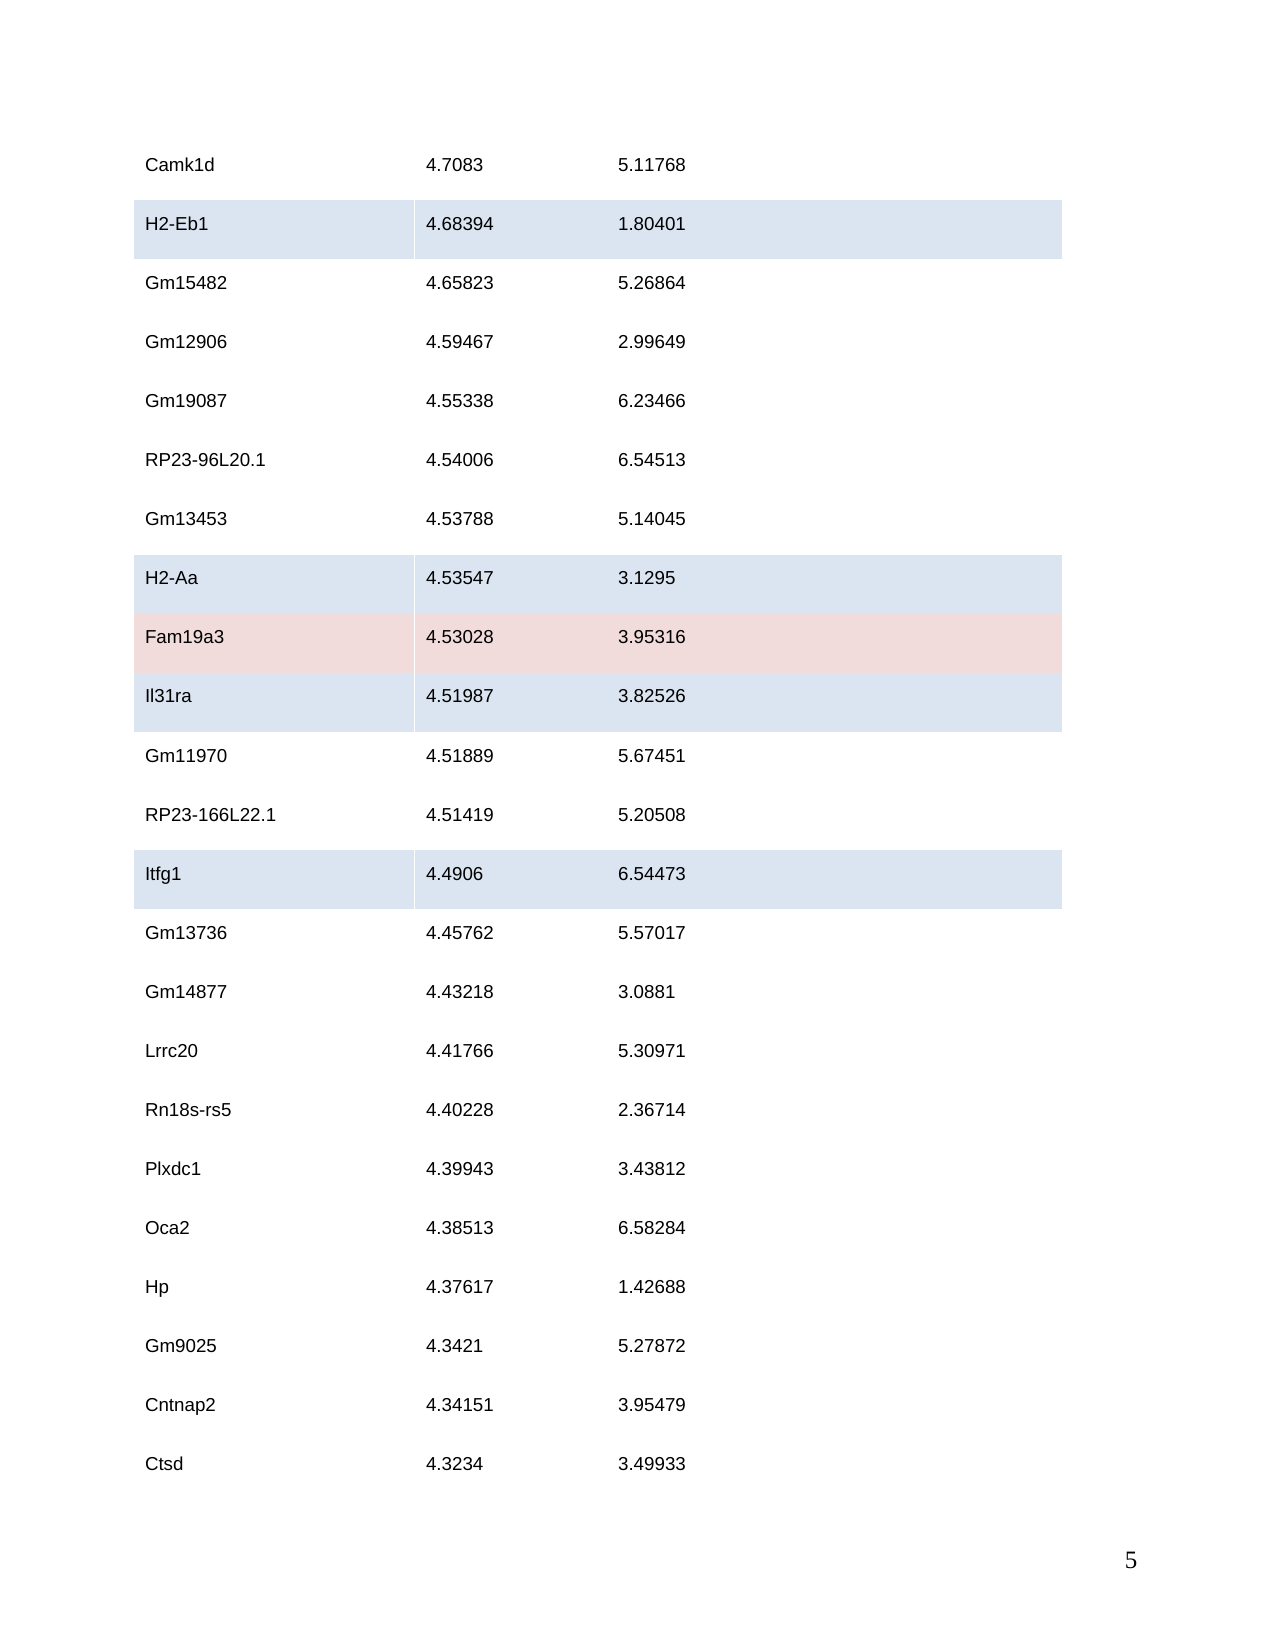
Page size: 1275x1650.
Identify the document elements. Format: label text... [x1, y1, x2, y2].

table_cell Cntnap2 [134, 1382, 414, 1441]
table_cell 3.82526 [607, 673, 1062, 732]
table_cell Gm11970 [134, 732, 414, 791]
table_cell Gm13453 [134, 496, 414, 555]
table_cell 4.51987 [415, 673, 607, 732]
table_cell Lrrc20 [134, 1027, 414, 1086]
table_cell Itfg1 [134, 850, 414, 909]
table_cell 4.59467 [415, 319, 607, 377]
table_cell RP23-166L22.1 [134, 791, 414, 850]
table_cell 4.54006 [415, 437, 607, 496]
table_cell 4.39943 [415, 1145, 607, 1204]
table_cell 5.57017 [607, 909, 1062, 968]
table_cell 4.68394 [415, 200, 607, 259]
table_cell Il31ra [134, 673, 414, 732]
table_cell 4.41766 [415, 1027, 607, 1086]
table_cell Gm15482 [134, 259, 414, 318]
table_cell 4.53028 [415, 614, 607, 673]
table_cell 6.58284 [607, 1204, 1062, 1263]
table_cell Gm19087 [134, 378, 414, 437]
table_cell 4.55338 [415, 378, 607, 437]
table_cell 6.23466 [607, 378, 1062, 437]
table_cell 4.40228 [415, 1086, 607, 1145]
table_cell 4.34151 [415, 1382, 607, 1441]
table_cell 5.26864 [607, 259, 1062, 318]
table_cell H2-Aa [134, 555, 414, 614]
table_cell Gm14877 [134, 968, 414, 1027]
table_cell 4.4906 [415, 850, 607, 909]
table_cell 5.20508 [607, 791, 1062, 850]
table_cell 3.95479 [607, 1382, 1062, 1441]
table_cell 3.95316 [607, 614, 1062, 673]
table_cell 4.51889 [415, 732, 607, 791]
table_cell Fam19a3 [134, 614, 414, 673]
table_cell 4.7083 [415, 141, 607, 200]
table_cell 5.11768 [607, 141, 1062, 200]
table_cell Ctsd [134, 1441, 414, 1500]
table_cell 4.37617 [415, 1264, 607, 1322]
table_cell 5.67451 [607, 732, 1062, 791]
table_cell RP23-96L20.1 [134, 437, 414, 496]
table_cell 4.38513 [415, 1204, 607, 1263]
table_cell 2.99649 [607, 319, 1062, 377]
table_cell Gm13736 [134, 909, 414, 968]
table_cell Gm9025 [134, 1323, 414, 1382]
table_cell 3.1295 [607, 555, 1062, 614]
table_cell H2-Eb1 [134, 200, 414, 259]
table_cell Oca2 [134, 1204, 414, 1263]
table_cell 6.54513 [607, 437, 1062, 496]
table_cell Camk1d [134, 141, 414, 200]
table_cell 4.51419 [415, 791, 607, 850]
table_cell 4.53788 [415, 496, 607, 555]
table_cell 6.54473 [607, 850, 1062, 909]
table_cell 2.36714 [607, 1086, 1062, 1145]
table_cell 4.3421 [415, 1323, 607, 1382]
table_cell Plxdc1 [134, 1145, 414, 1204]
table_cell Hp [134, 1264, 414, 1322]
table_cell 4.43218 [415, 968, 607, 1027]
table_cell 5.27872 [607, 1323, 1062, 1382]
table_cell 3.43812 [607, 1145, 1062, 1204]
table_cell Rn18s-rs5 [134, 1086, 414, 1145]
table_cell 3.0881 [607, 968, 1062, 1027]
table_cell 3.49933 [607, 1441, 1062, 1500]
table_cell 4.45762 [415, 909, 607, 968]
table_cell 1.42688 [607, 1264, 1062, 1322]
table_cell Gm12906 [134, 319, 414, 377]
table_cell 4.53547 [415, 555, 607, 614]
table_cell 5.30971 [607, 1027, 1062, 1086]
table_cell 5.14045 [607, 496, 1062, 555]
table_cell 4.3234 [415, 1441, 607, 1500]
table_cell 4.65823 [415, 259, 607, 318]
table_cell 1.80401 [607, 200, 1062, 259]
